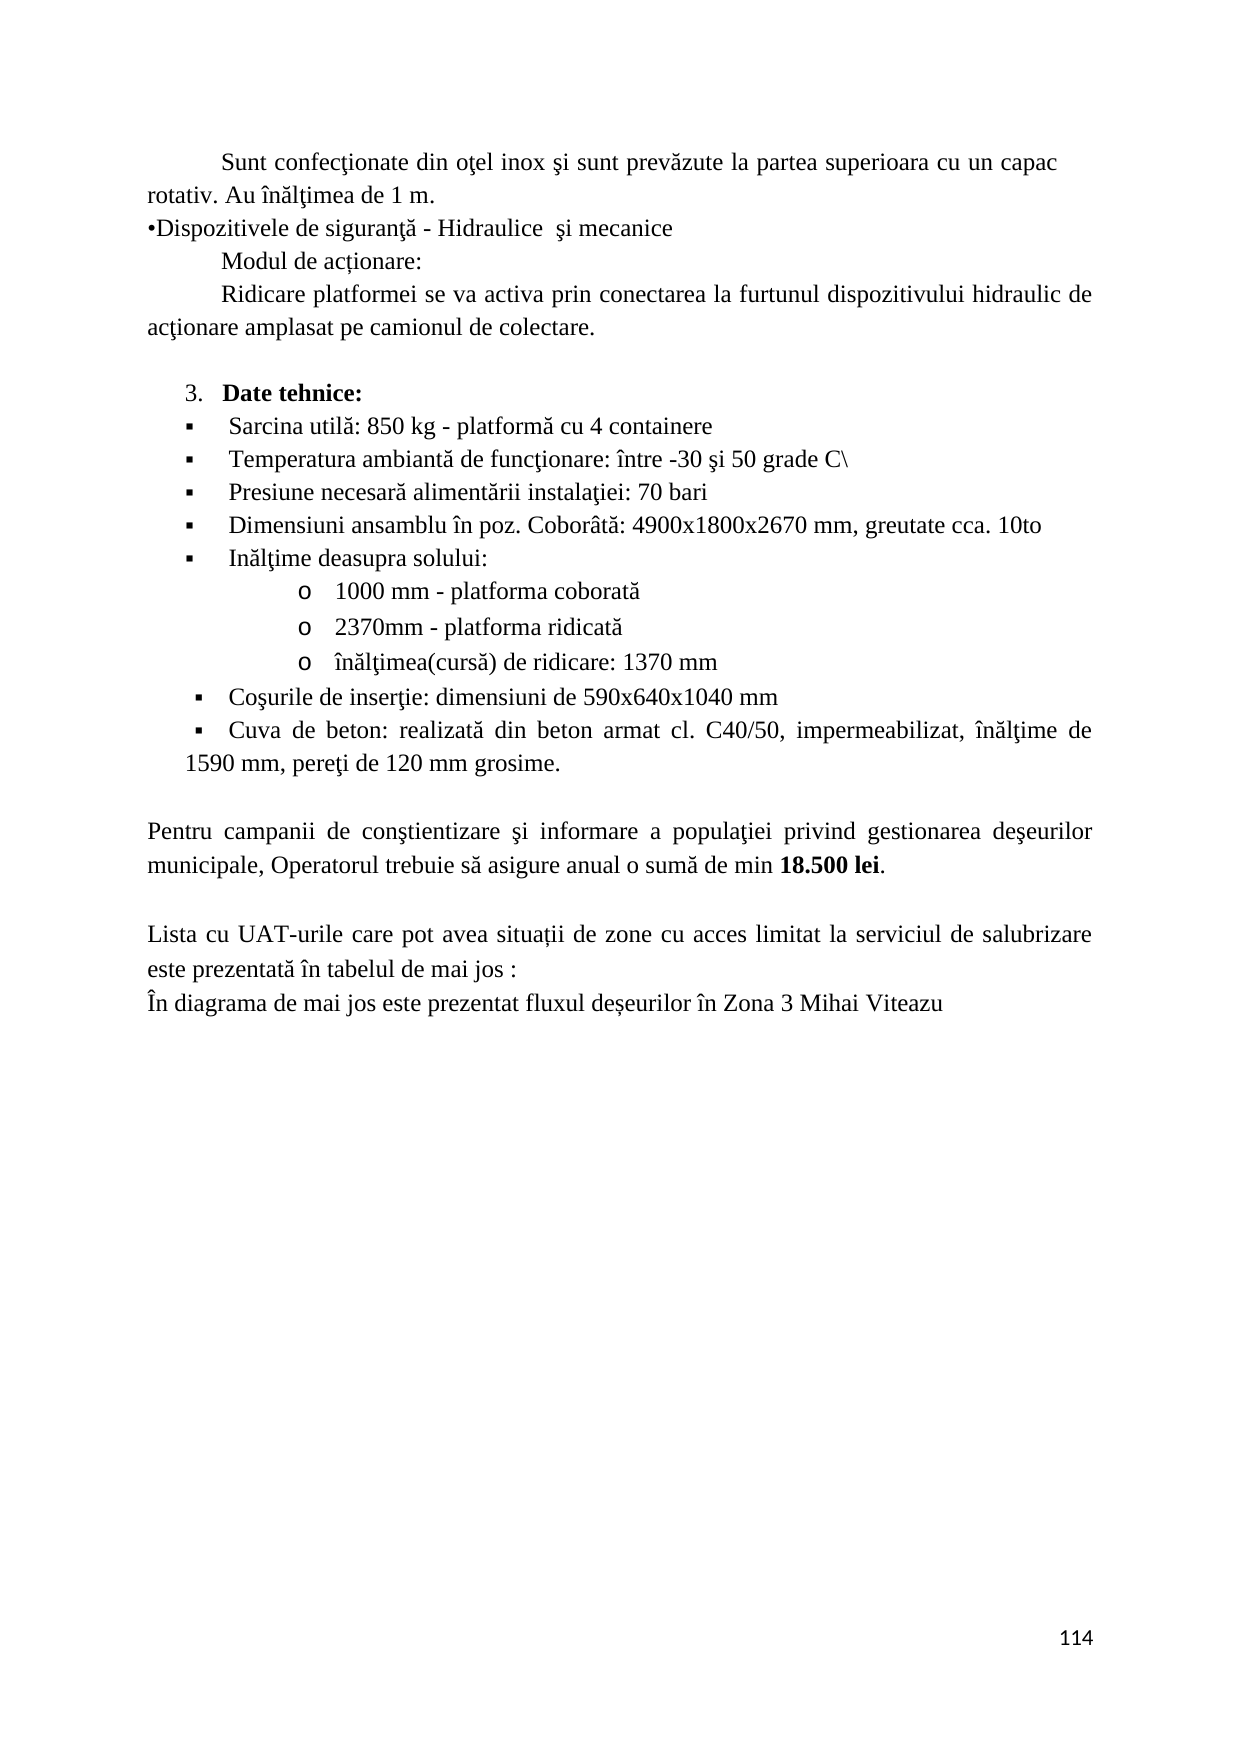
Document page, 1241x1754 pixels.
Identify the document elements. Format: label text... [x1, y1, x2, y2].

text Lista cu UAT-urile care pot avea situații de zone cu acces limitat la serviciul de salubrizare este prezentată în tabelul de mai jos : [147, 919, 1093, 983]
list 1000 mm - platforma coborată [297, 576, 1093, 607]
list Inălţime deasupra solului: [175, 543, 1093, 572]
list Temperatura ambiantă de funcţionare: între -30 şi 50 grade C\ [175, 444, 1093, 473]
text Modul de acționare: [147, 246, 1093, 275]
text Sunt confecţionate din oţel inox şi sunt prevăzute la partea superioara cu un capac rotativ. Au înălţimea de 1 m. [147, 147, 1093, 209]
list Presiune necesară alimentării instalaţiei: 70 bari [175, 477, 1093, 506]
list 2370mm - platforma ridicată [297, 612, 1093, 642]
list Dimensiuni ansamblu în poz. Coborâtă: 4900x1800x2670 mm, greutate cca. 10to [175, 510, 1093, 539]
text Pentru campanii de conştientizare şi informare a populaţiei privind gestionarea deşeurilor municipale, Operatorul trebuie să asigure anual o sumă de min 18.500 lei. [147, 816, 1093, 879]
text Ridicare platformei se va activa prin conectarea la furtunul dispozitivului hidraulic de acţionare amplasat pe camionul de colectare. [147, 279, 1093, 341]
list Cuva de beton: realizată din beton armat cl. C40/50, impermeabilizat, înălţime de 1590 mm, pereţi de 120 mm grosime. [184, 716, 1093, 777]
list înălţimea(cursă) de ridicare: 1370 mm [297, 647, 1093, 678]
text În diagrama de mai jos este prezentat fluxul deșeurilor în Zona 3 Mihai Viteazu [147, 988, 1093, 1017]
text •Dispozitivele de siguranţă - Hidraulice şi mecanice [147, 213, 1093, 242]
list Sarcina utilă: 850 kg - platformă cu 4 containere [175, 411, 1093, 440]
list Date tehnice: [184, 378, 1093, 407]
list Coşurile de inserţie: dimensiuni de 590x640x1040 mm [184, 682, 1093, 711]
